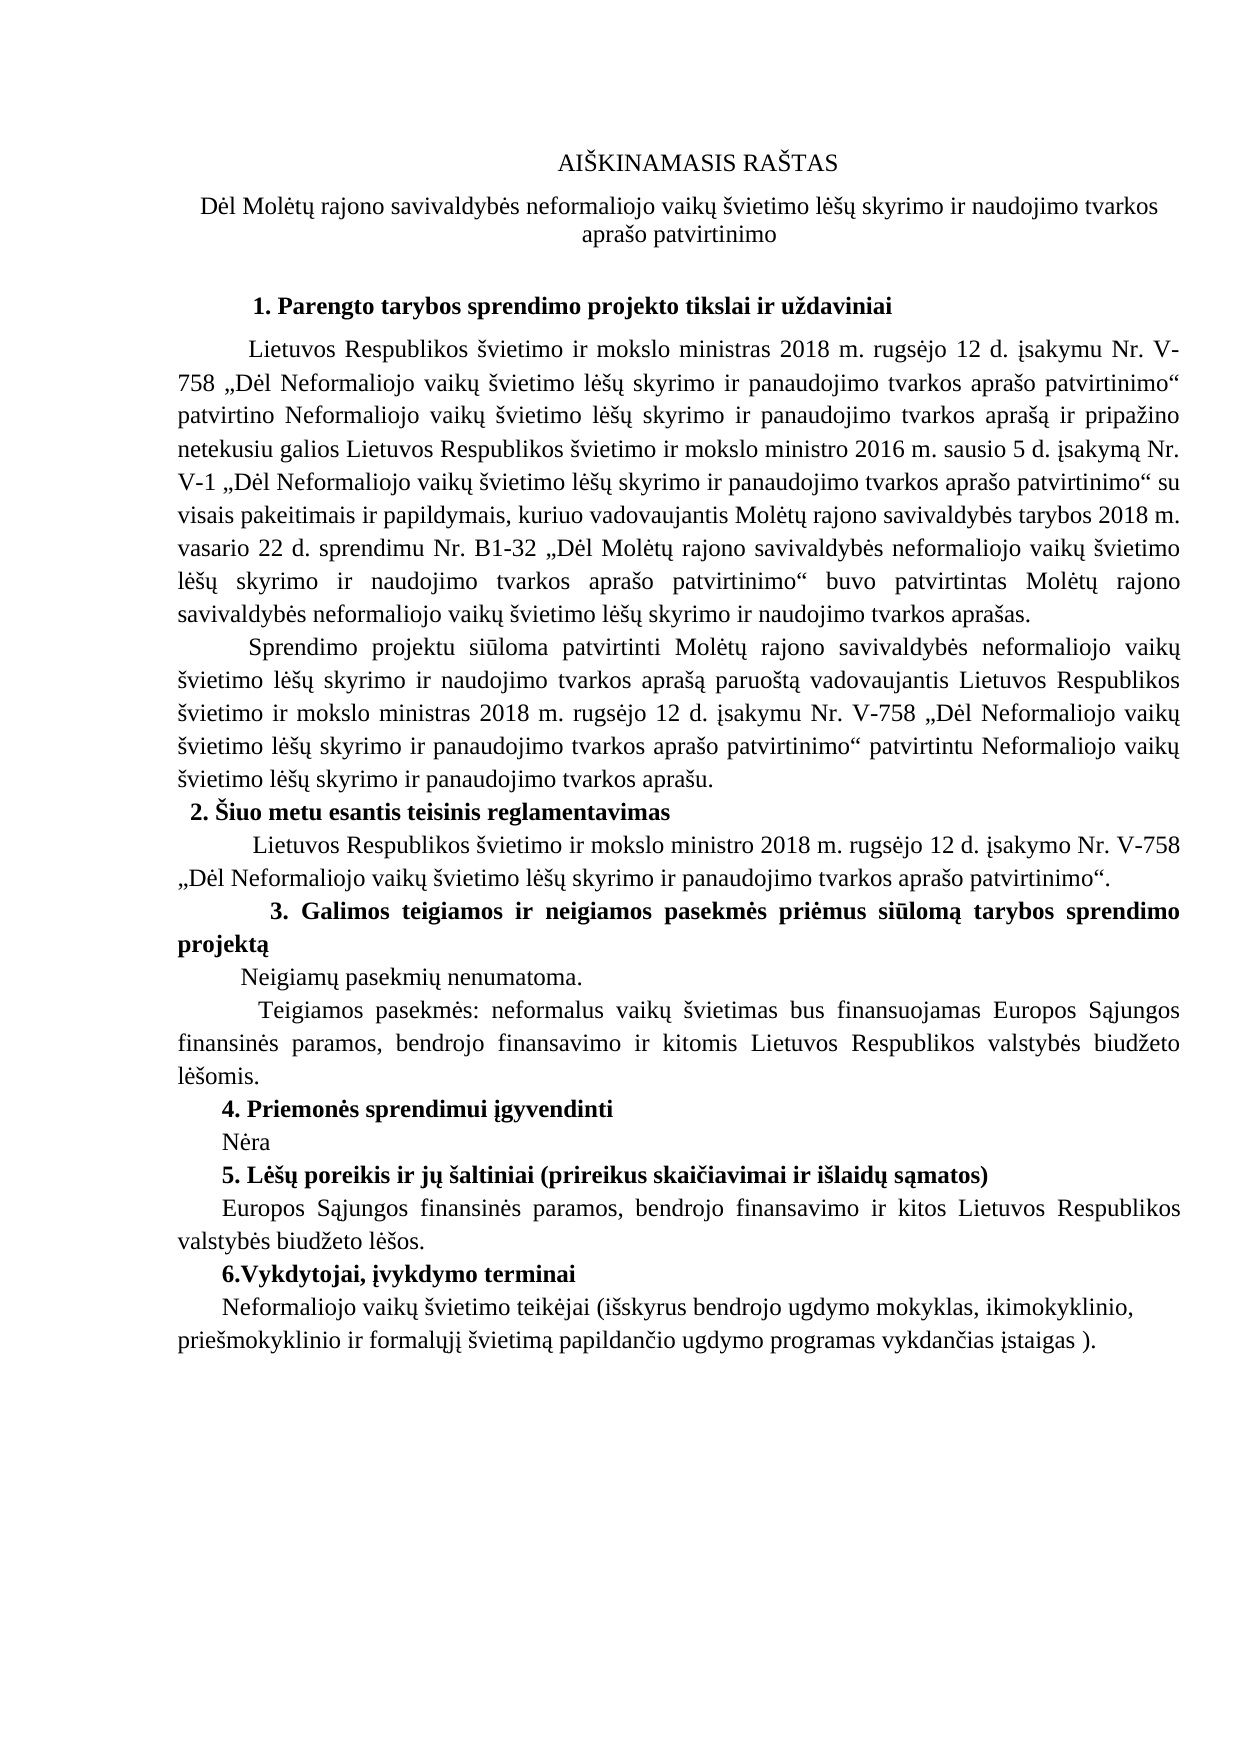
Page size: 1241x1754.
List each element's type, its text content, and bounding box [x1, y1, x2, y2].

text Neformaliojo vaikų švietimo teikėjai (išskyrus bendrojo ugdymo mokyklas, ikimokyklinio, priešmokyklinio ir formalųjį švietimą papildančio ugdymo programas vykdančias įstaigas ). [177, 1292, 1181, 1354]
text Nėra [177, 1127, 1181, 1156]
text AIŠKINAMASIS RAŠTAS [177, 148, 1181, 176]
text Europos Sąjungos finansinės paramos, bendrojo finansavimo ir kitos Lietuvos Respublikos valstybės biudžeto lėšos. [177, 1193, 1181, 1255]
text 5. Lėšų poreikis ir jų šaltiniai (prireikus skaičiavimai ir išlaidų sąmatos) [177, 1160, 1181, 1189]
text Neigiamų pasekmių nenumatoma. [177, 962, 1181, 991]
text 4. Priemonės sprendimui įgyvendinti [177, 1094, 1181, 1123]
text Lietuvos Respublikos švietimo ir mokslo ministras 2018 m. rugsėjo 12 d. įsakymu Nr. V-758 „Dėl Neformaliojo vaikų švietimo lėšų skyrimo ir panaudojimo tvarkos aprašo patvirtinimo“ patvirtino Neformaliojo vaikų švietimo lėšų skyrimo ir panaudojimo tvarkos aprašą ir pripažino netekusiu galios Lietuvos Respublikos švietimo ir mokslo ministro 2016 m. sausio 5 d. įsakymą Nr. V-1 „Dėl Neformaliojo vaikų švietimo lėšų skyrimo ir panaudojimo tvarkos aprašo patvirtinimo“ su visais pakeitimais ir papildymais, kuriuo vadovaujantis Molėtų rajono savivaldybės tarybos 2018 m. vasario 22 d. sprendimu Nr. B1-32 „Dėl Molėtų rajono savivaldybės neformaliojo vaikų švietimo lėšų skyrimo ir naudojimo tvarkos aprašo patvirtinimo“ buvo patvirtintas Molėtų rajono savivaldybės neformaliojo vaikų švietimo lėšų skyrimo ir naudojimo tvarkos aprašas. [177, 334, 1181, 627]
text Dėl Molėtų rajono savivaldybės neformaliojo vaikų švietimo lėšų skyrimo ir naudojimo tvarkos aprašo patvirtinimo [177, 191, 1181, 248]
text 2. Šiuo metu esantis teisinis reglamentavimas [177, 797, 1181, 826]
list Lietuvos Respublikos švietimo ir mokslo ministro 2018 m. rugsėjo 12 d. įsakymo Nr. V-758 „Dėl Neformaliojo vaikų švietimo lėšų skyrimo ir panaudojimo tvarkos aprašo patvirtinimo“. [177, 830, 1181, 892]
text Sprendimo projektu siūloma patvirtinti Molėtų rajono savivaldybės neformaliojo vaikų švietimo lėšų skyrimo ir naudojimo tvarkos aprašą paruoštą vadovaujantis Lietuvos Respublikos švietimo ir mokslo ministras 2018 m. rugsėjo 12 d. įsakymu Nr. V-758 „Dėl Neformaliojo vaikų švietimo lėšų skyrimo ir panaudojimo tvarkos aprašo patvirtinimo“ patvirtintu Neformaliojo vaikų švietimo lėšų skyrimo ir panaudojimo tvarkos aprašu. [177, 632, 1181, 793]
text 1. Parengto tarybos sprendimo projekto tikslai ir uždaviniai [177, 291, 1181, 320]
text 6.Vykdytojai, įvykdymo terminai [177, 1259, 1181, 1288]
text Teigiamos pasekmės: neformalus vaikų švietimas bus finansuojamas Europos Sąjungos finansinės paramos, bendrojo finansavimo ir kitomis Lietuvos Respublikos valstybės biudžeto lėšomis. [177, 995, 1181, 1090]
text 3. Galimos teigiamos ir neigiamos pasekmės priėmus siūlomą tarybos sprendimo projektą [177, 896, 1181, 958]
